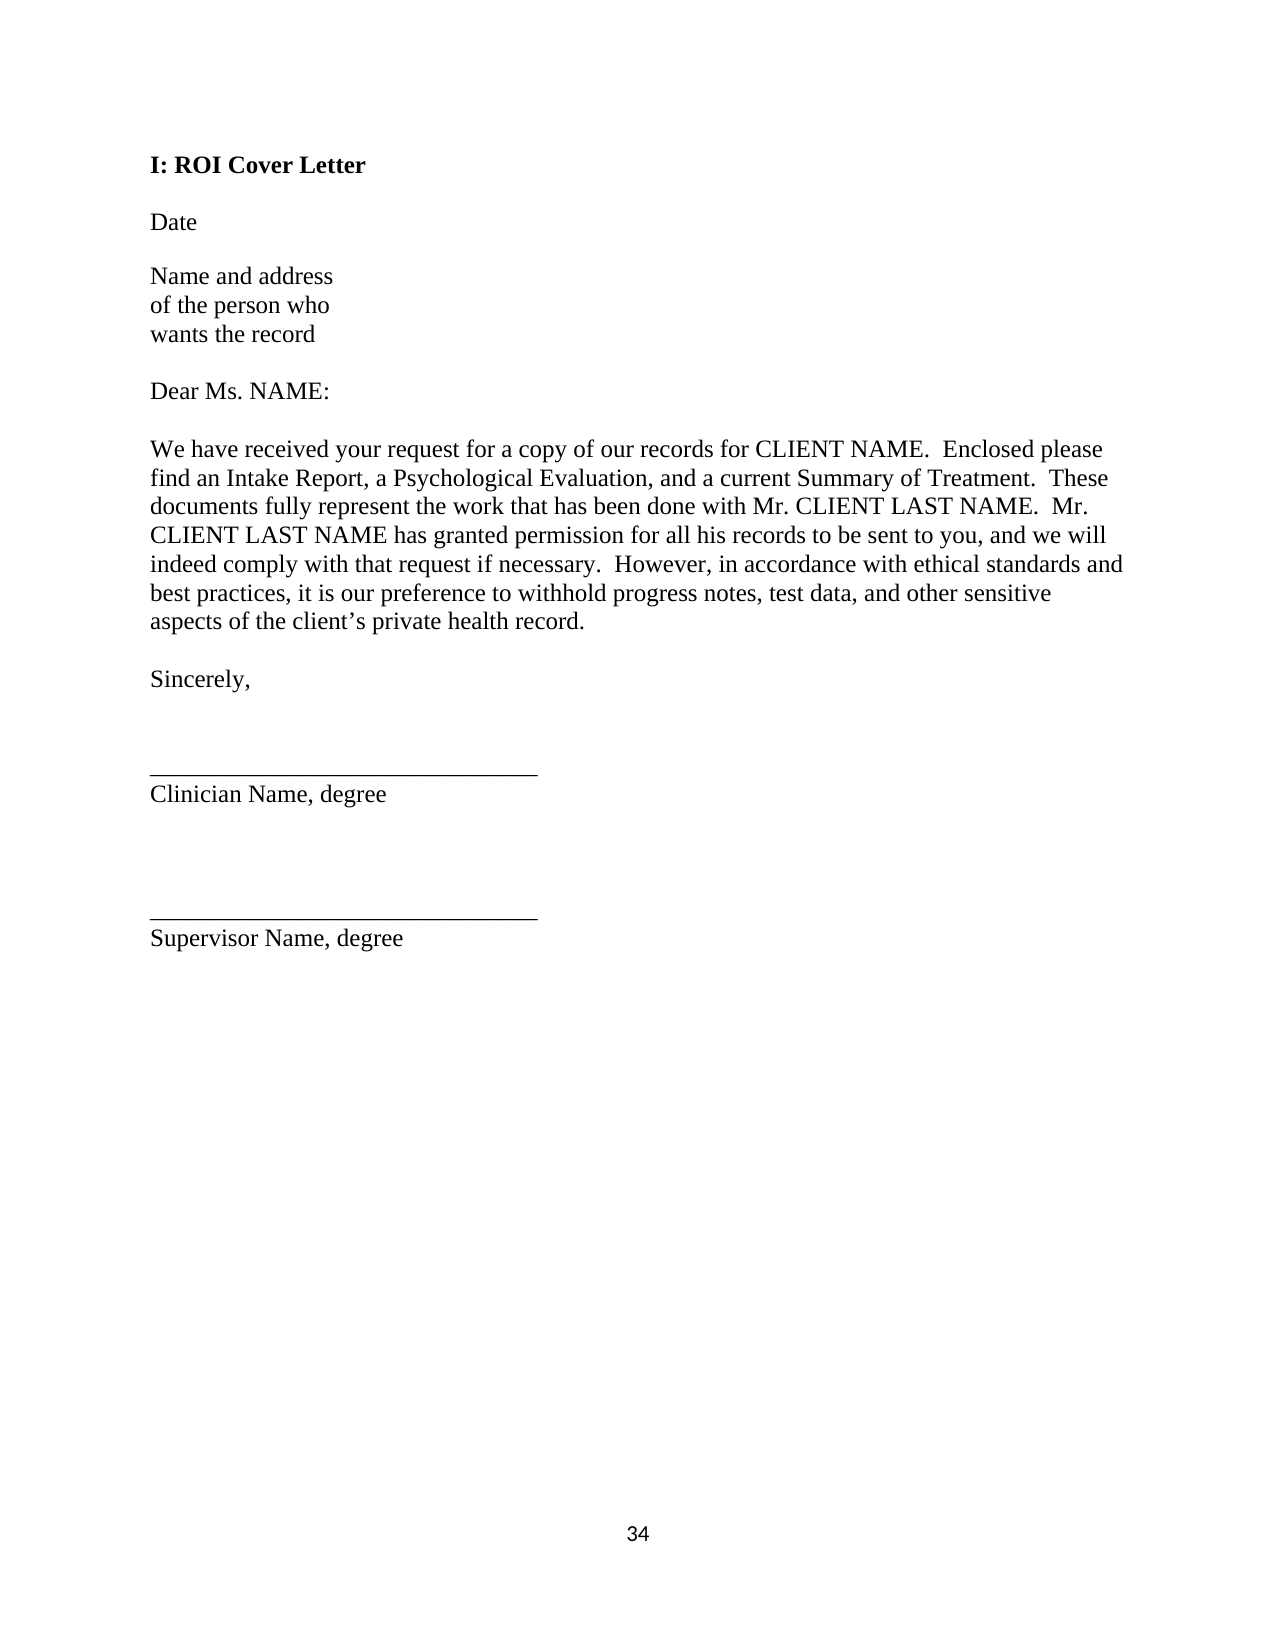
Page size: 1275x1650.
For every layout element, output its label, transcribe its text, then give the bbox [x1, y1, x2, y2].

text Dear Ms. NAME: [150, 376, 1125, 405]
text Sincerely, [150, 664, 1125, 693]
text Date [150, 207, 1125, 236]
text Name and address [150, 261, 1125, 290]
text wants the record [150, 319, 1125, 348]
text Clinician Name, degree [150, 779, 1125, 808]
text of the person who [150, 290, 1125, 319]
text Supervisor Name, degree [150, 923, 1125, 951]
text _______________________________ [150, 750, 1125, 779]
text I: ROI Cover Letter [150, 150, 1125, 179]
text We have received your request for a copy of our records for CLIENT NAME. Enclosed please find an Intake Report, a Psychological Evaluation, and a current Summary of Treatment. These documents fully represent the work that has been done with Mr. CLIENT LAST NAME. Mr. CLIENT LAST NAME has granted permission for all his records to be sent to you, and we will indeed comply with that request if necessary. However, in accordance with ethical standards and best practices, it is our preference to withhold progress notes, test data, and other sensitive aspects of the client’s private health record. [150, 434, 1125, 635]
text _______________________________ [150, 894, 1125, 923]
